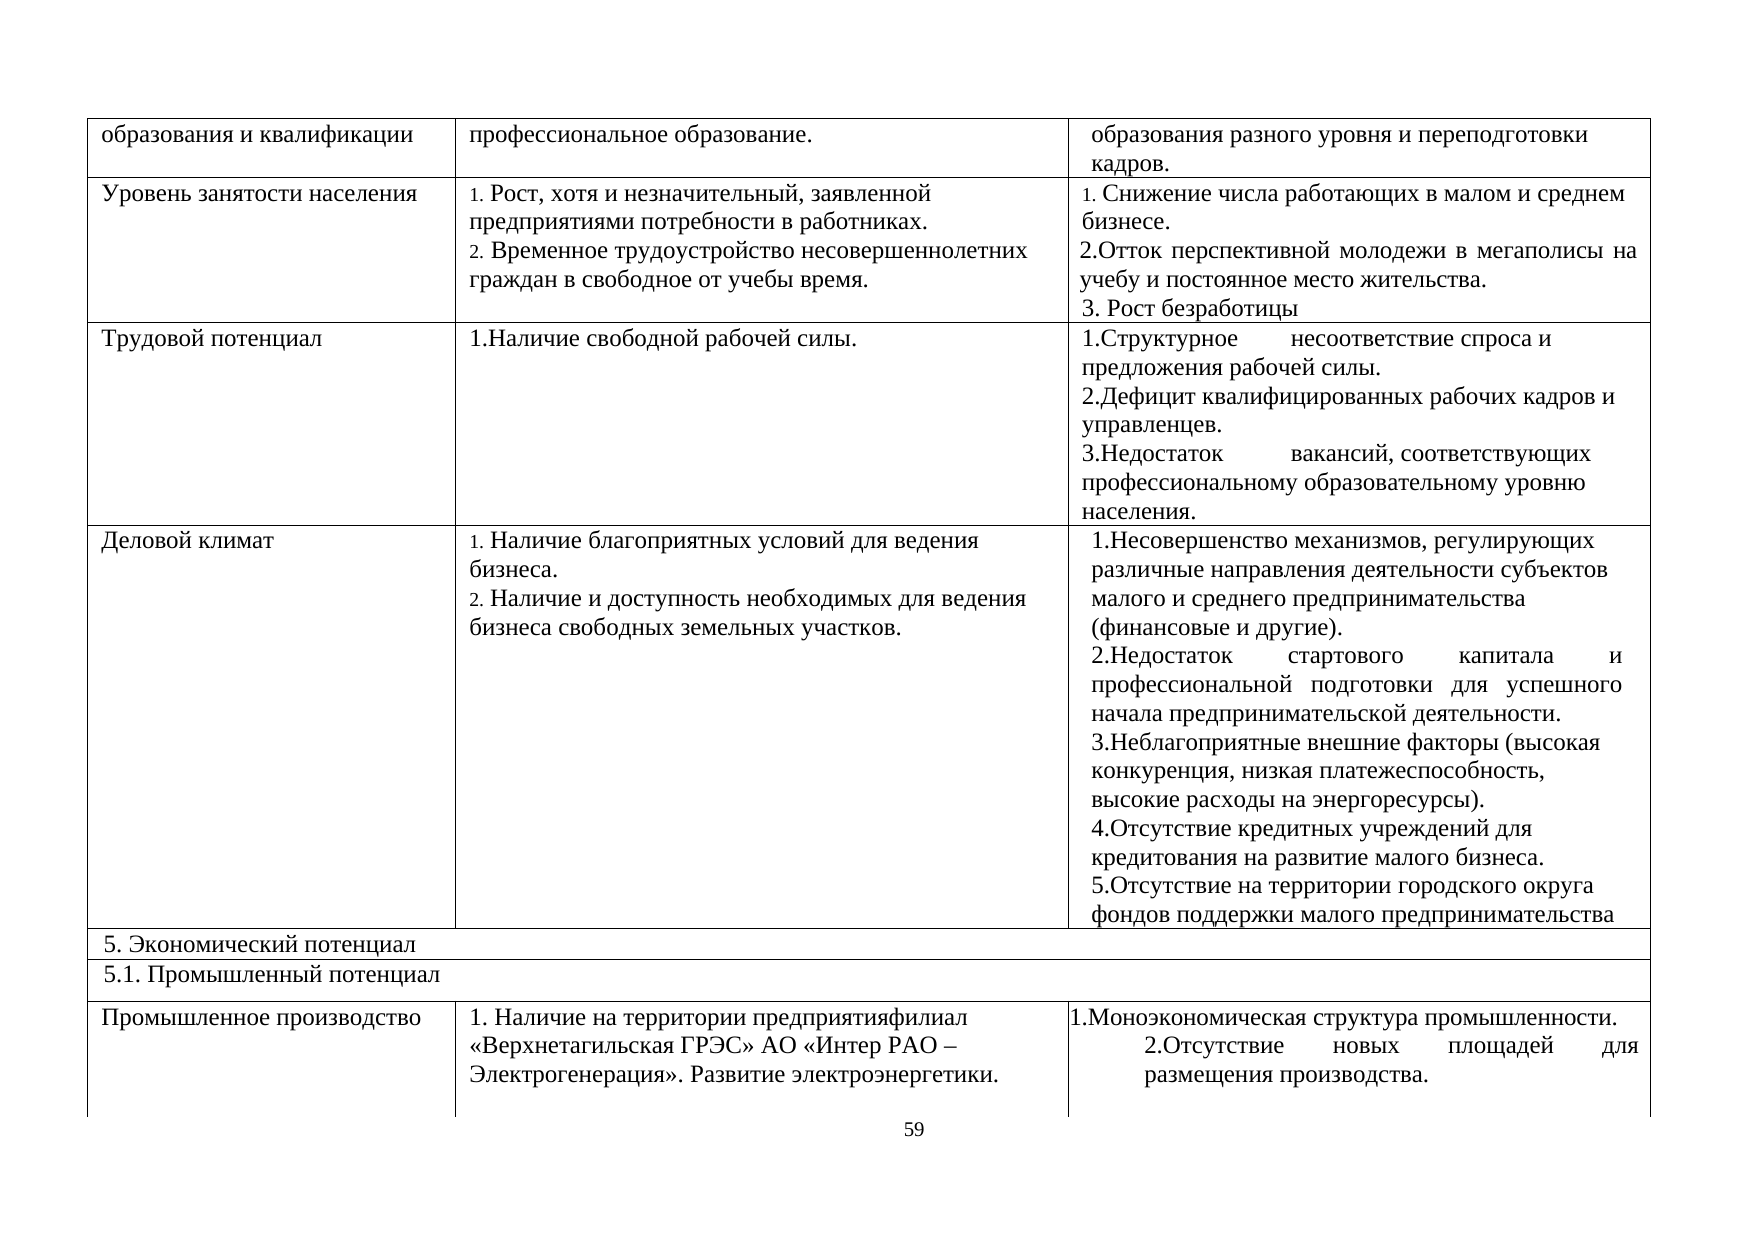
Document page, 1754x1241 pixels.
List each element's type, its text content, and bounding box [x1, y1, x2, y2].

table_cell 1.Наличие свободной рабочей силы. [456, 323, 1068, 524]
table_cell 1.Структурное несоответствие спроса и предложения рабочей силы. 2.Дефицит квалифицированных рабочих кадров и управленцев. 3.Недостаток вакансий, соответствующих профессиональному образовательному уровню населения. [1069, 323, 1650, 524]
table_cell Трудовой потенциал [88, 323, 455, 524]
table_cell Рост, хотя и незначительный, заявленной предприятиями потребности в работниках. Временное трудоустройство несовершеннолетних граждан в свободное от учебы время. [456, 178, 1068, 322]
table_cell Уровень занятости населения [88, 178, 455, 322]
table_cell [1069, 1002, 1650, 1117]
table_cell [88, 1002, 455, 1117]
table_cell Деловой климат [88, 526, 455, 928]
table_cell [1069, 119, 1650, 177]
table_cell 5. Экономический потенциал [88, 929, 1650, 958]
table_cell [88, 119, 455, 177]
table_cell 5.1. Промышленный потенциал [88, 960, 1650, 1001]
table_cell Снижение числа работающих в малом и среднем бизнесе. 2.Отток перспективной молодежи в мегаполисы на учебу и постоянное место жительства. 3. Рост безработицы [1069, 178, 1650, 322]
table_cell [456, 119, 1068, 177]
table_cell Наличие благоприятных условий для ведения бизнеса. Наличие и доступность необходимых для ведения бизнеса свободных земельных участков. [456, 526, 1068, 928]
table_cell 1.Несовершенство механизмов, регулирующих различные направления деятельности субъектов малого и среднего предпринимательства (финансовые и другие). 2.Недостаток стартового капитала и профессиональной подготовки для успешного начала предпринимательской деятельности. 3.Неблагоприятные внешние факторы (высокая конкуренция, низкая платежеспособность, высокие расходы на энергоресурсы). 4.Отсутствие кредитных учреждений для кредитования на развитие малого бизнеса. 5.Отсутствие на территории городского округа фондов поддержки малого предпринимательства [1069, 526, 1650, 928]
